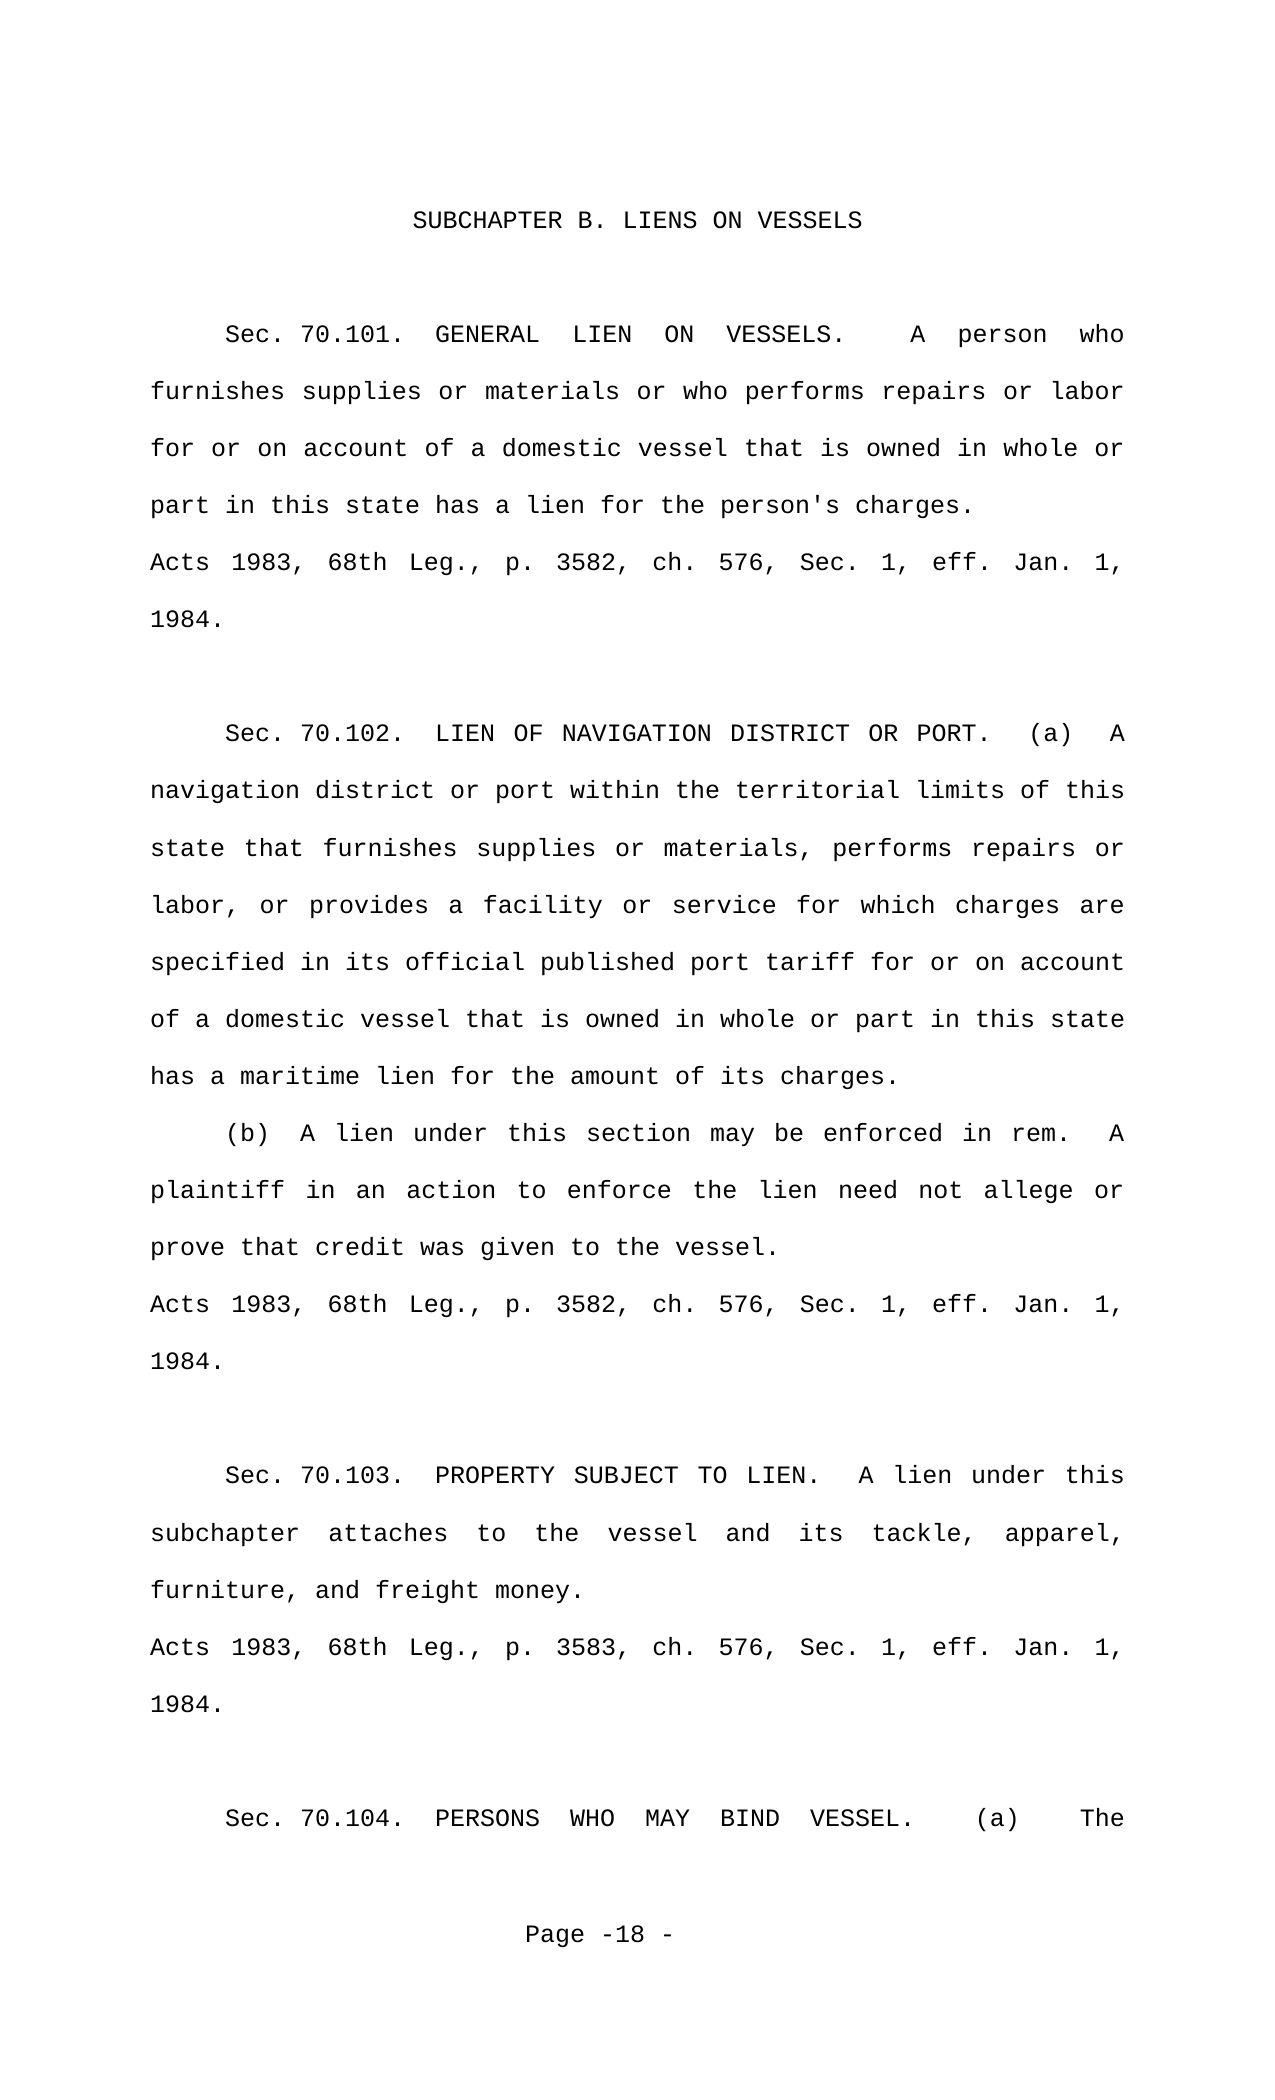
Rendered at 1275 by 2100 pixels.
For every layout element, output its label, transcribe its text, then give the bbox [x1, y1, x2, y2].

text Acts 1983, 68th Leg., p. 3582, ch. 576, Sec. 1, eff. Jan. 1, 1984. [150, 1292, 1125, 1377]
text Acts 1983, 68th Leg., p. 3582, ch. 576, Sec. 1, eff. Jan. 1, 1984. [150, 549, 1125, 635]
text Acts 1983, 68th Leg., p. 3583, ch. 576, Sec. 1, eff. Jan. 1, 1984. [150, 1634, 1125, 1720]
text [150, 1805, 1125, 1834]
text Sec. 70.102. LIEN OF NAVIGATION DISTRICT OR PORT. (a) A navigation district or port within the territorial limits of this state that furnishes supplies or materials, performs repairs or labor, or provides a facility or service for which charges are specified in its official published port tariff for or on account of a domestic vessel that is owned in whole or part in this state has a maritime lien for the amount of its charges. [150, 721, 1125, 1092]
text Sec. 70.103. PROPERTY SUBJECT TO LIEN. A lien under this subchapter attaches to the vessel and its tackle, apparel, furniture, and freight money. [150, 1463, 1125, 1606]
text (b) A lien under this section may be enforced in rem. A plaintiff in an action to enforce the lien need not allege or prove that credit was given to the vessel. [150, 1120, 1125, 1263]
text Sec. 70.101. GENERAL LIEN ON VESSELS. A person who furnishes supplies or materials or who performs repairs or labor for or on account of a domestic vessel that is owned in whole or part in this state has a lien for the person's charges. [150, 321, 1125, 521]
text SUBCHAPTER B. LIENS ON VESSELS [150, 207, 1125, 236]
